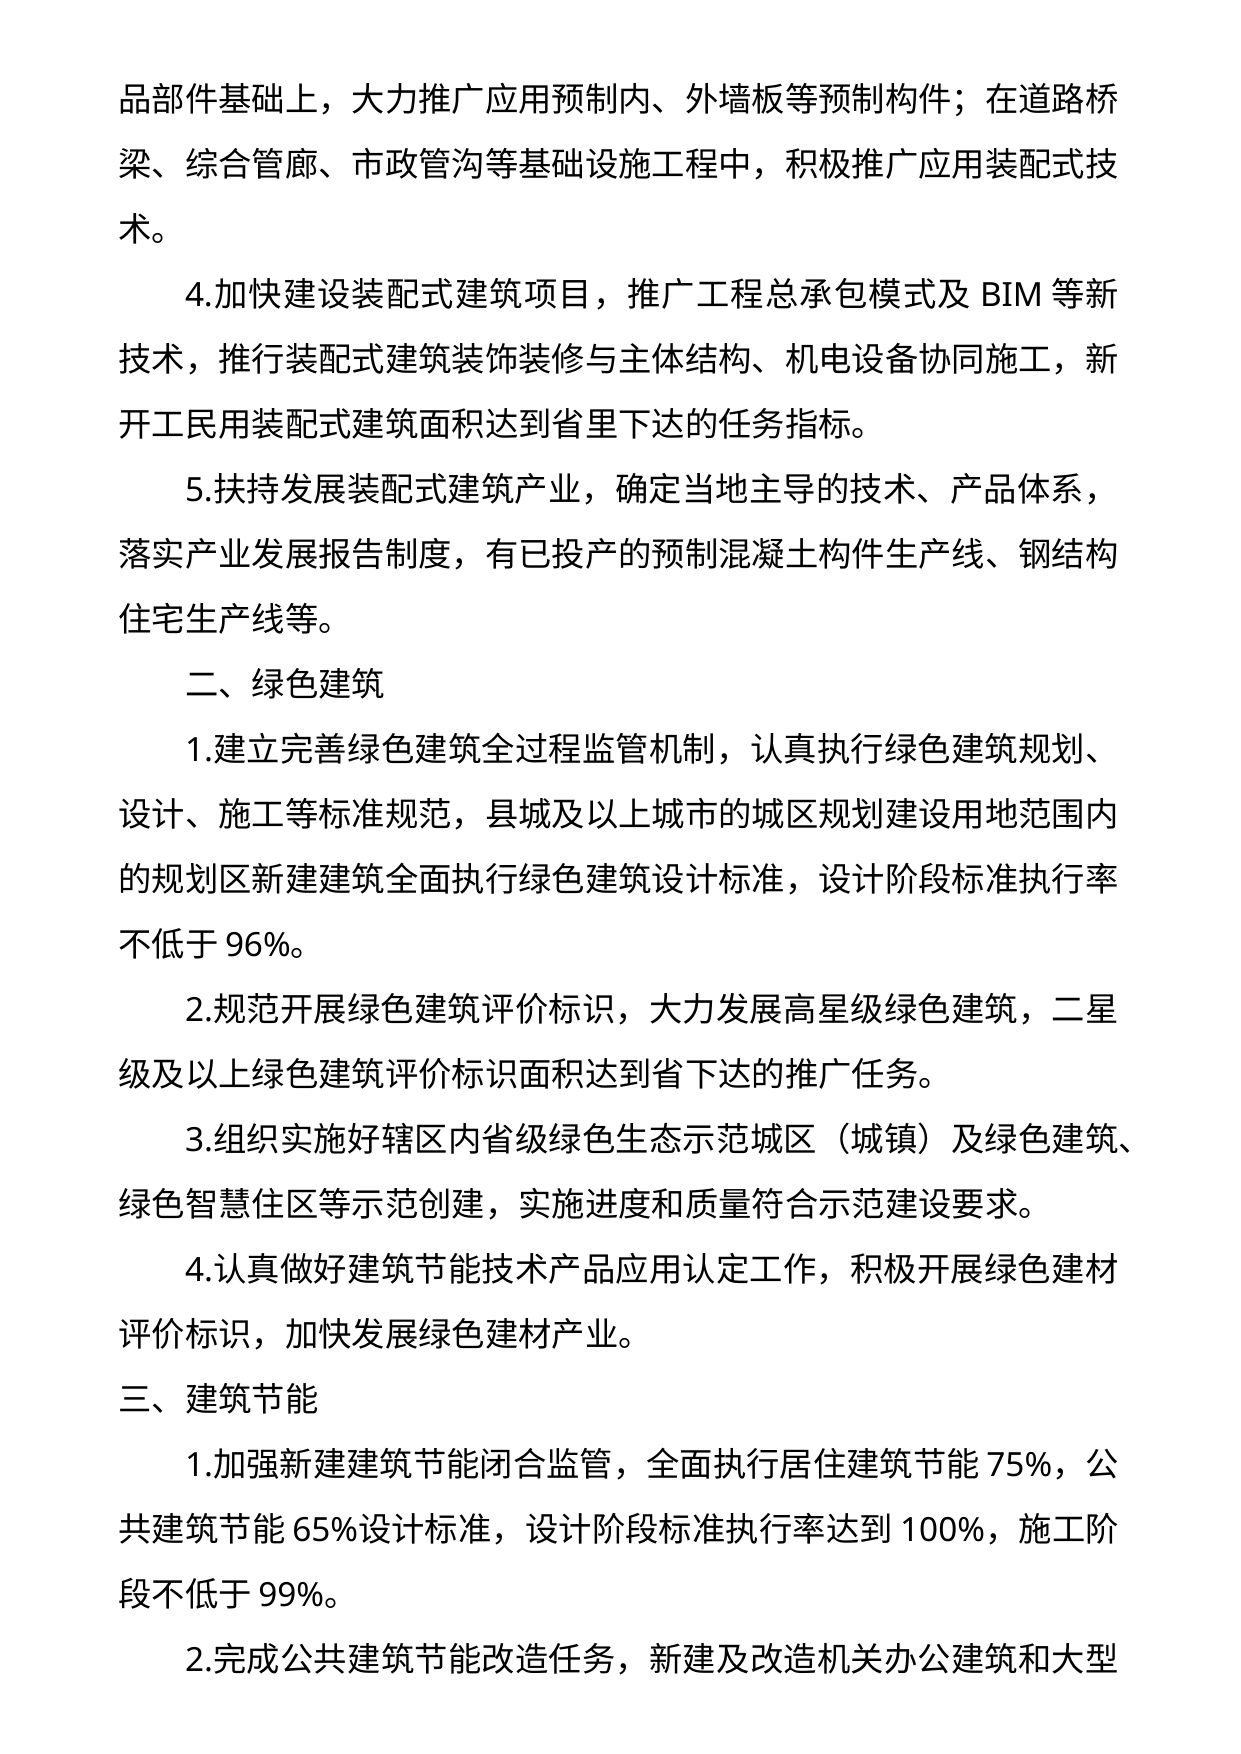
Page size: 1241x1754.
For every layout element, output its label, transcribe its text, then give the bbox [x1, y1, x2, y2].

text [118, 64, 1119, 259]
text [118, 1624, 1119, 1689]
text 1.加强新建建筑节能闭合监管，全面执行居住建筑节能75%，公共建筑节能65%设计标准，设计阶段标准执行率达到100%，施工阶段不低于99%。 [118, 1429, 1119, 1624]
text 2.规范开展绿色建筑评价标识，大力发展高星级绿色建筑，二星级及以上绿色建筑评价标识面积达到省下达的推广任务。 [118, 974, 1119, 1104]
text 4.认真做好建筑节能技术产品应用认定工作，积极开展绿色建材评价标识，加快发展绿色建材产业。 [118, 1234, 1119, 1364]
text 4.加快建设装配式建筑项目，推广工程总承包模式及BIM等新技术，推行装配式建筑装饰装修与主体结构、机电设备协同施工，新开工民用装配式建筑面积达到省里下达的任务指标。 [118, 259, 1119, 454]
text 5.扶持发展装配式建筑产业，确定当地主导的技术、产品体系，落实产业发展报告制度，有已投产的预制混凝土构件生产线、钢结构住宅生产线等。 [118, 454, 1119, 649]
text 三、建筑节能 [118, 1364, 1119, 1429]
text 3.组织实施好辖区内省级绿色生态示范城区（城镇）及绿色建筑、绿色智慧住区等示范创建，实施进度和质量符合示范建设要求。 [118, 1104, 1119, 1234]
text 二、绿色建筑 [118, 649, 1119, 714]
text 1.建立完善绿色建筑全过程监管机制，认真执行绿色建筑规划、设计、施工等标准规范，县城及以上城市的城区规划建设用地范围内的规划区新建建筑全面执行绿色建筑设计标准，设计阶段标准执行率不低于96%。 [118, 714, 1119, 974]
